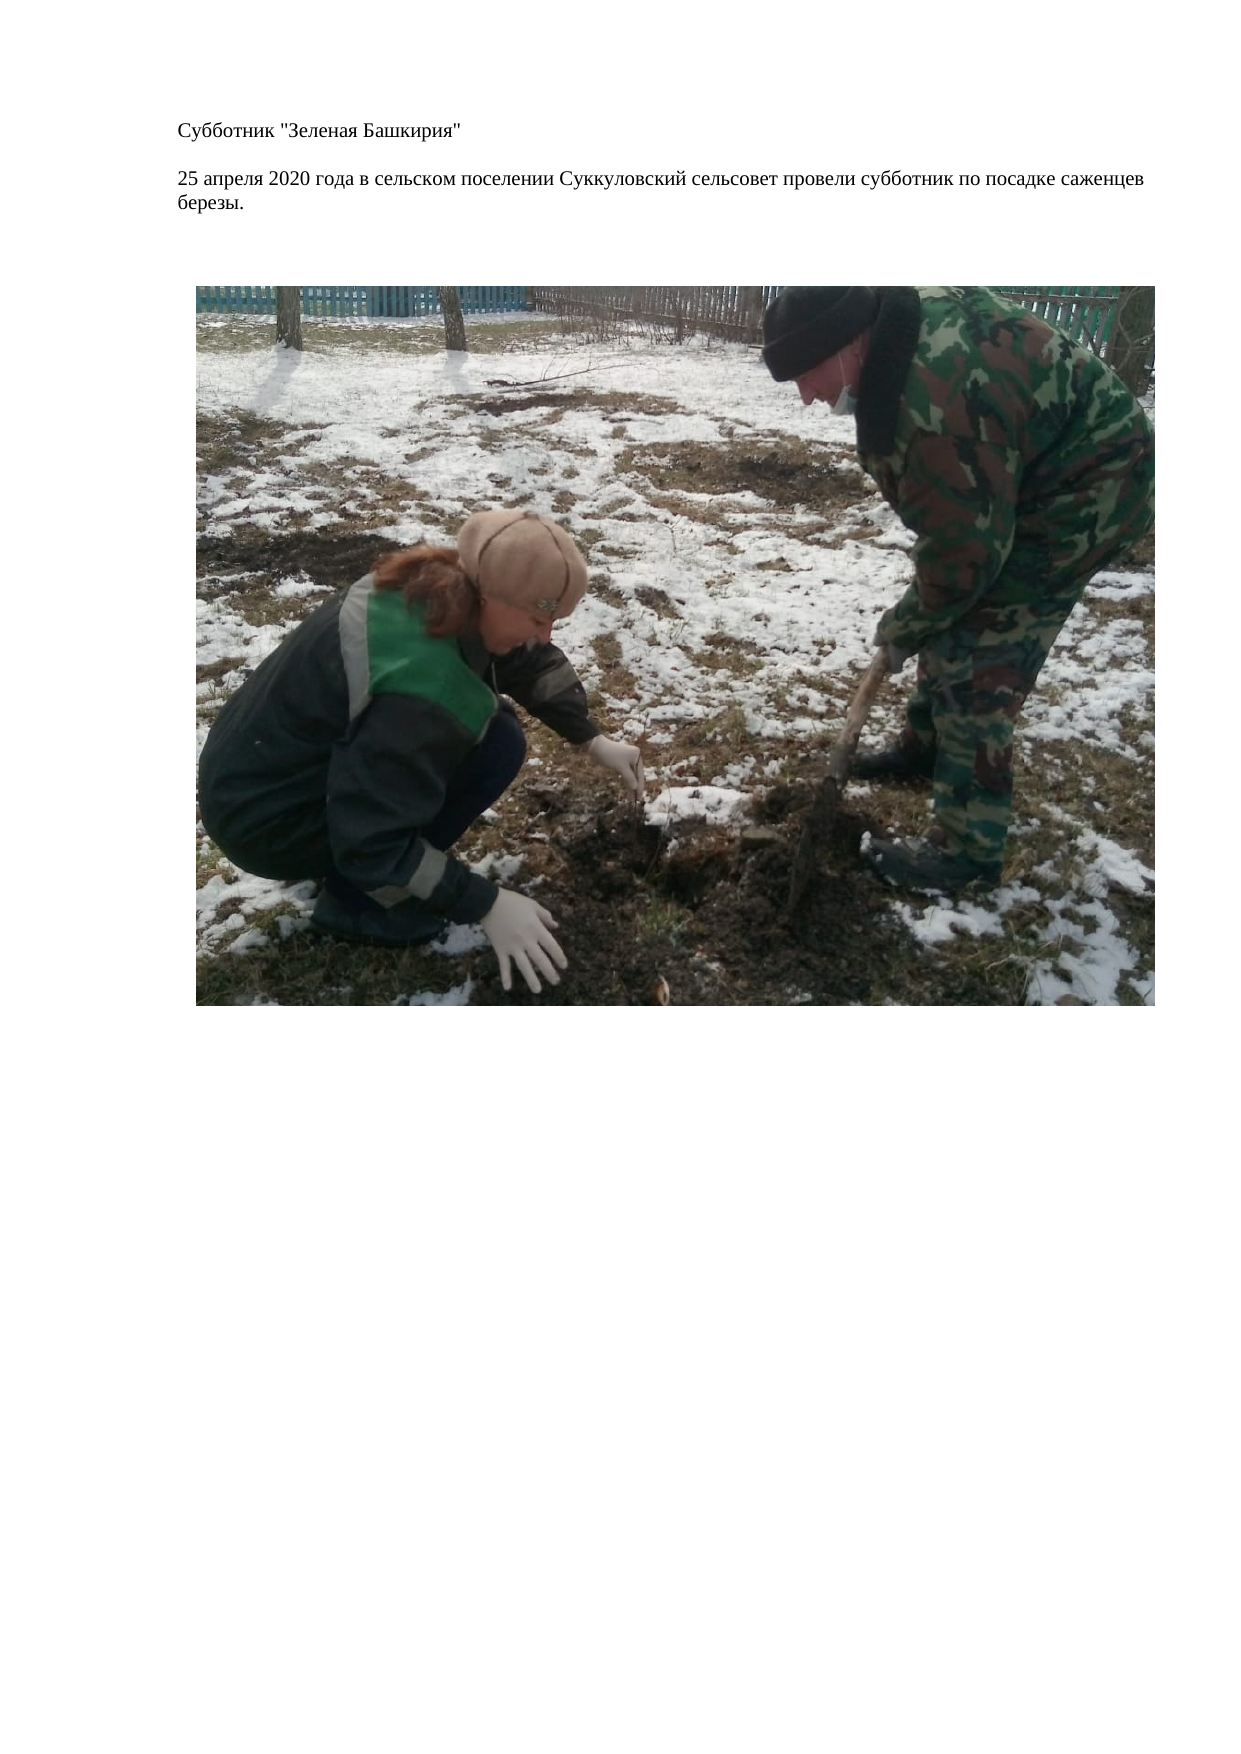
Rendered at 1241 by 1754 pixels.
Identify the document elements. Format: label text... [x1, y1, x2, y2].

text 25 апреля 2020 года в сельском поселении Суккуловский сельсовет провели субботник по посадке саженцев березы. [177, 166, 1152, 214]
text Субботник "Зеленая Башкирия" [177, 118, 1152, 142]
